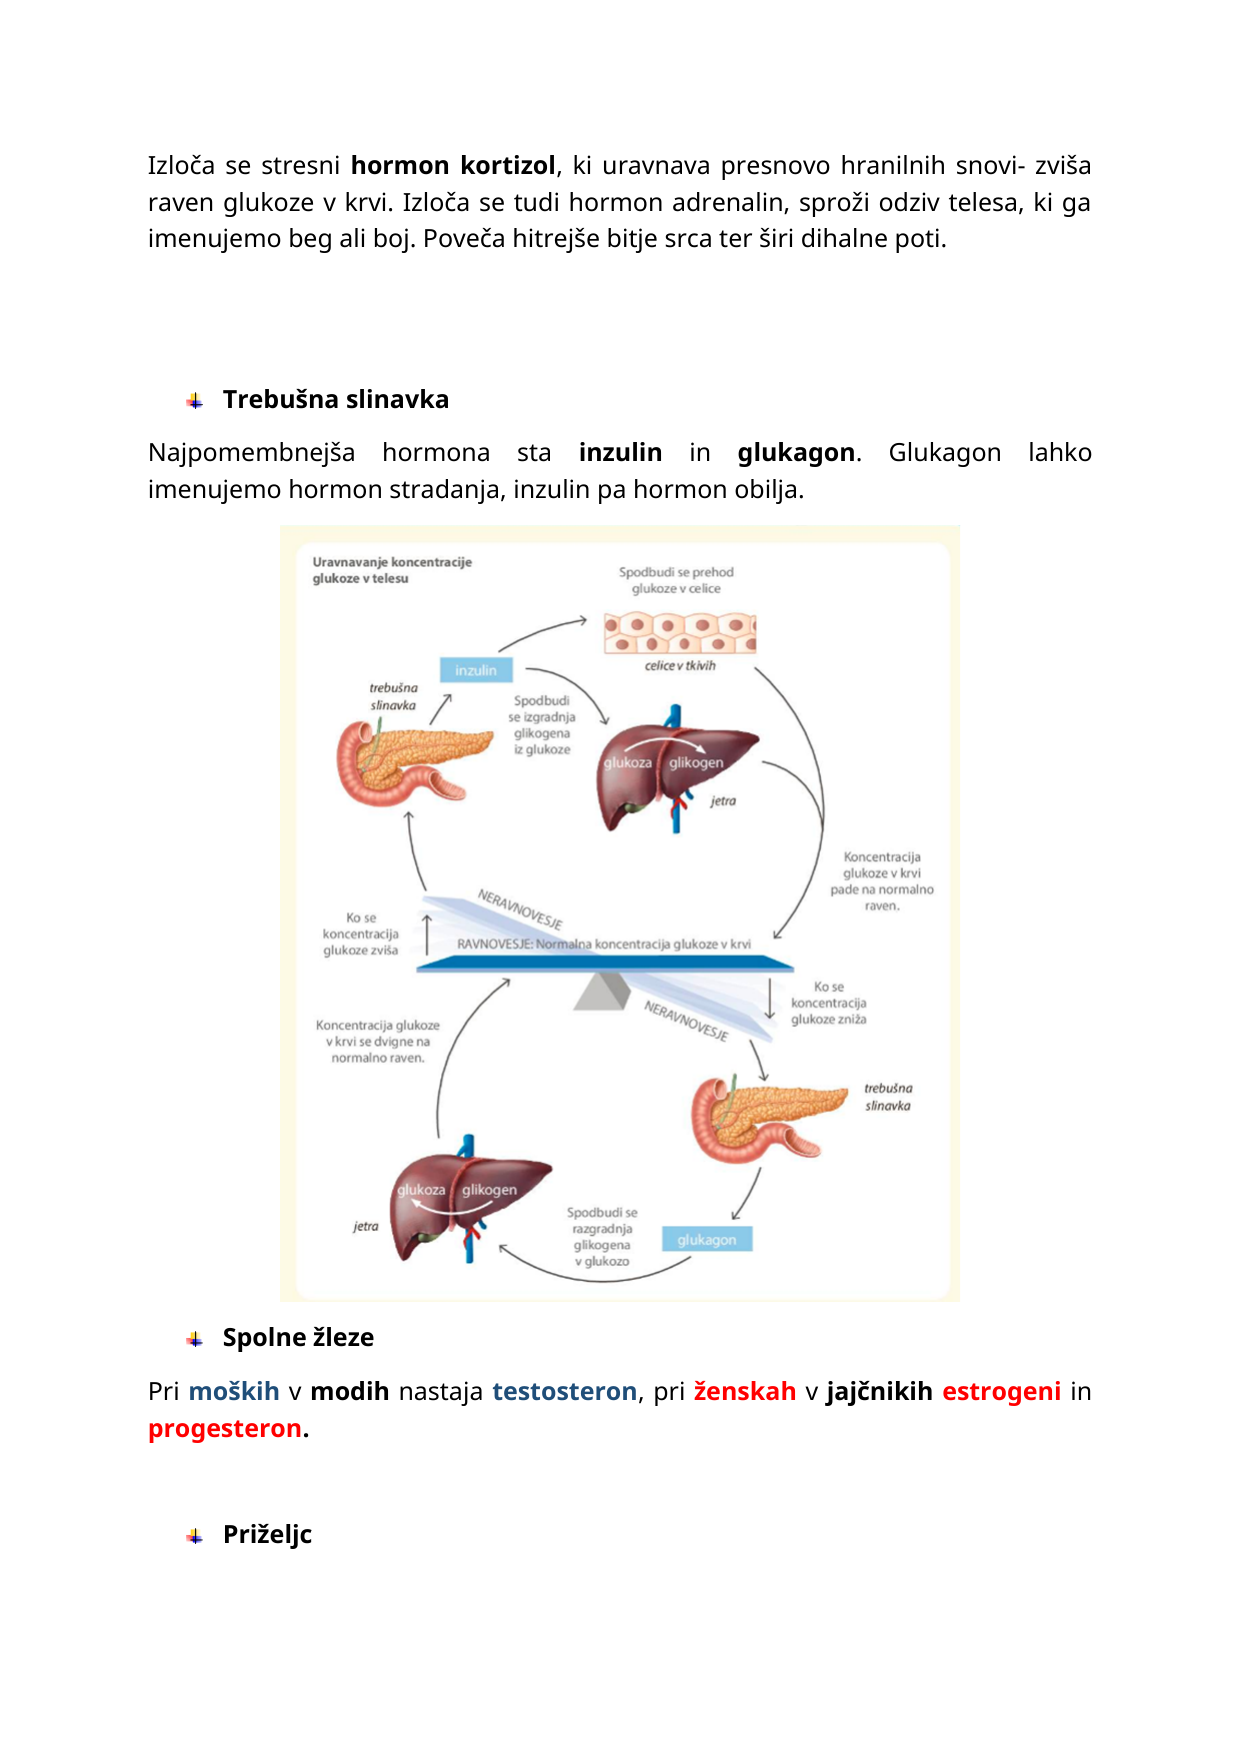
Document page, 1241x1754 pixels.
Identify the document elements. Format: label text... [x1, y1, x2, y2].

picture [280, 525, 961, 1302]
list Spolne žleze [185, 1320, 1093, 1354]
picture [186, 1330, 203, 1347]
text Pri moških v modih nastaja testosteron, pri ženskah v jajčnikih estrogeni in progesteron. [148, 1373, 1093, 1444]
text Izloča se stresni hormon kortizol, ki uravnava presnovo hranilnih snovi- zviša raven glukoze v krvi. Izloča se tudi hormon adrenalin, sproži odziv telesa, ki ga imenujemo beg ali boj. Poveča hitrejše bitje srca ter širi dihalne poti. [148, 148, 1093, 255]
picture [186, 1527, 203, 1544]
picture [186, 391, 203, 409]
list Priželjc [185, 1517, 1093, 1551]
list Trebušna slinavka [185, 381, 1093, 416]
text Najpomembnejša hormona sta inzulin in glukagon. Glukagon lahko imenujemo hormon stradanja, inzulin pa hormon obilja. [148, 435, 1093, 506]
